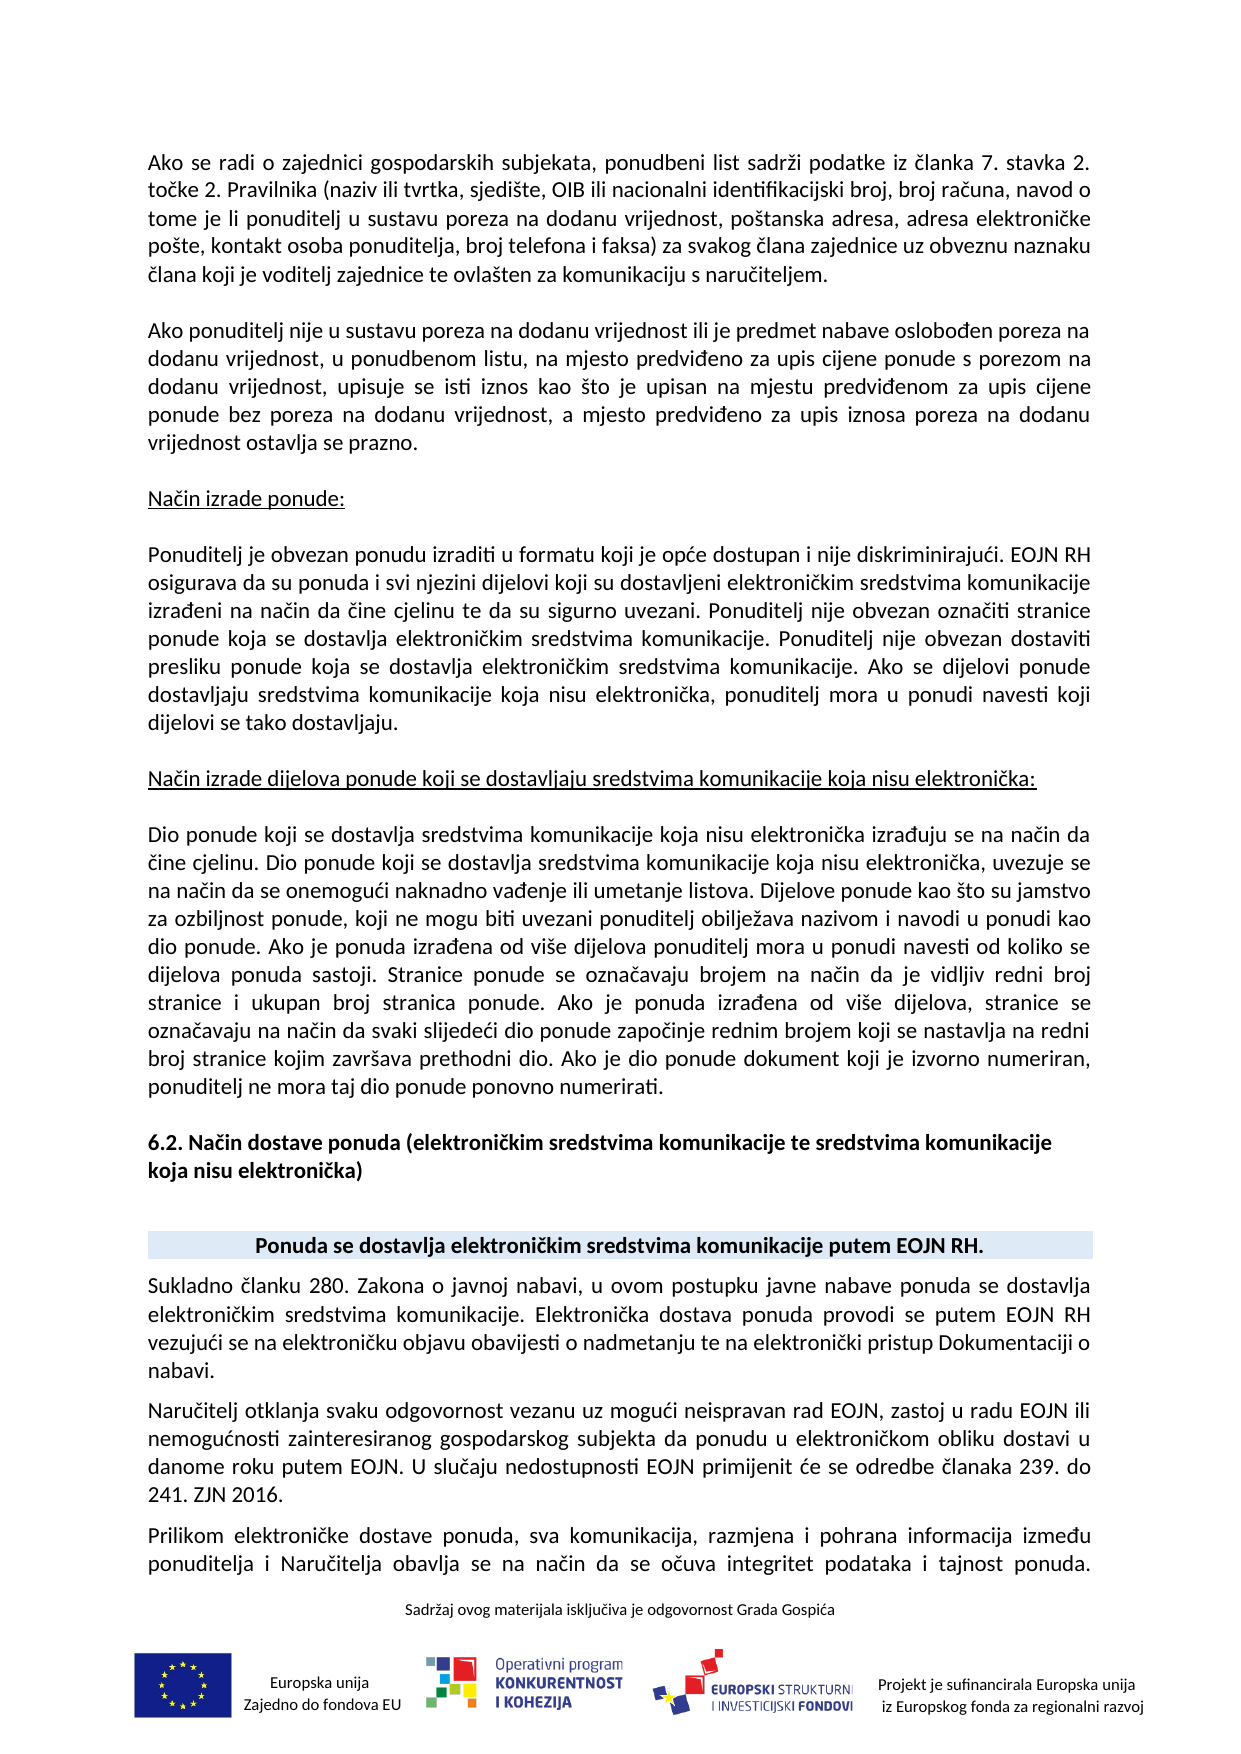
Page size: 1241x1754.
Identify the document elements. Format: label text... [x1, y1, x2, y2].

picture [426, 1657, 623, 1710]
text Dio ponude koji se dostavlja sredstvima komunikacije koja nisu elektronička izrađuju se na način da čine cjelinu. Dio ponude koji se dostavlja sredstvima komunikacije koja nisu elektronička, uvezuje se na način da se onemogući naknadno vađenje ili umetanje listova. Dijelove ponude kao što su jamstvo za ozbiljnost ponude, koji ne mogu biti uvezani ponuditelj obilježava nazivom i navodi u ponudi kao dio ponude. Ako je ponuda izrađena od više dijelova ponuditelj mora u ponudi navesti od koliko se dijelova ponuda sastoji. Stranice ponude se označavaju brojem na način da je vidljiv redni broj stranice i ukupan broj stranica ponude. Ako je ponuda izrađena od više dijelova, stranice se označavaju na način da svaki slijedeći dio ponude započinje rednim brojem koji se nastavlja na redni broj stranice kojim završava prethodni dio. Ako je dio ponude dokument koji je izvorno numeriran, ponuditelj ne mora taj dio ponude ponovno numerirati. [148, 820, 1093, 1100]
text 6.2. Način dostave ponuda (elektroničkim sredstvima komunikacije te sredstvima komunikacije koja nisu elektronička) [148, 1128, 1093, 1184]
text Ako se radi o zajednici gospodarskih subjekata, ponudbeni list sadrži podatke iz članka 7. stavka 2. točke 2. Pravilnika (naziv ili tvrtka, sjedište, OIB ili nacionalni identifikacijski broj, broj računa, navod o tome je li ponuditelj u sustavu poreza na dodanu vrijednost, poštanska adresa, adresa elektroničke pošte, kontakt osoba ponuditelja, broj telefona i faksa) za svakog člana zajednice uz obveznu naznaku člana koji je voditelj zajednice te ovlašten za komunikaciju s naručiteljem. [148, 148, 1093, 288]
text Ponuda se dostavlja elektroničkim sredstvima komunikacije putem EOJN RH. [148, 1231, 1093, 1259]
text Način izrade ponude: [148, 484, 1093, 512]
text Sukladno članku 280. Zakona o javnoj nabavi, u ovom postupku javne nabave ponuda se dostavlja elektroničkim sredstvima komunikacije. Elektronička dostava ponuda provodi se putem EOJN RH vezujući se na elektroničku objavu obavijesti o nadmetanju te na elektronički pristup Dokumentaciji o nabavi. [148, 1272, 1093, 1384]
text Način izrade dijelova ponude koji se dostavljaju sredstvima komunikacije koja nisu elektronička: [148, 764, 1093, 792]
picture [132, 1651, 233, 1719]
picture [652, 1649, 853, 1715]
text Ako ponuditelj nije u sustavu poreza na dodanu vrijednost ili je predmet nabave oslobođen poreza na dodanu vrijednost, u ponudbenom listu, na mjesto predviđeno za upis cijene ponude s porezom na dodanu vrijednost, upisuje se isti iznos kao što je upisan na mjestu predviđenom za upis cijene ponude bez poreza na dodanu vrijednost, a mjesto predviđeno za upis iznosa poreza na dodanu vrijednost ostavlja se prazno. [148, 316, 1093, 456]
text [148, 1521, 1093, 1577]
text Ponuditelj je obvezan ponudu izraditi u formatu koji je opće dostupan i nije diskriminirajući. EOJN RH osigurava da su ponuda i svi njezini dijelovi koji su dostavljeni elektroničkim sredstvima komunikacije izrađeni na način da čine cjelinu te da su sigurno uvezani. Ponuditelj nije obvezan označiti stranice ponude koja se dostavlja elektroničkim sredstvima komunikacije. Ponuditelj nije obvezan dostaviti presliku ponude koja se dostavlja elektroničkim sredstvima komunikacije. Ako se dijelovi ponude dostavljaju sredstvima komunikacije koja nisu elektronička, ponuditelj mora u ponudi navesti koji dijelovi se tako dostavljaju. [148, 540, 1093, 736]
text Naručitelj otklanja svaku odgovornost vezanu uz mogući neispravan rad EOJN, zastoj u radu EOJN ili nemogućnosti zainteresiranog gospodarskog subjekta da ponudu u elektroničkom obliku dostavi u danome roku putem EOJN. U slučaju nedostupnosti EOJN primijenit će se odredbe članaka 239. do 241. ZJN 2016. [148, 1396, 1093, 1508]
